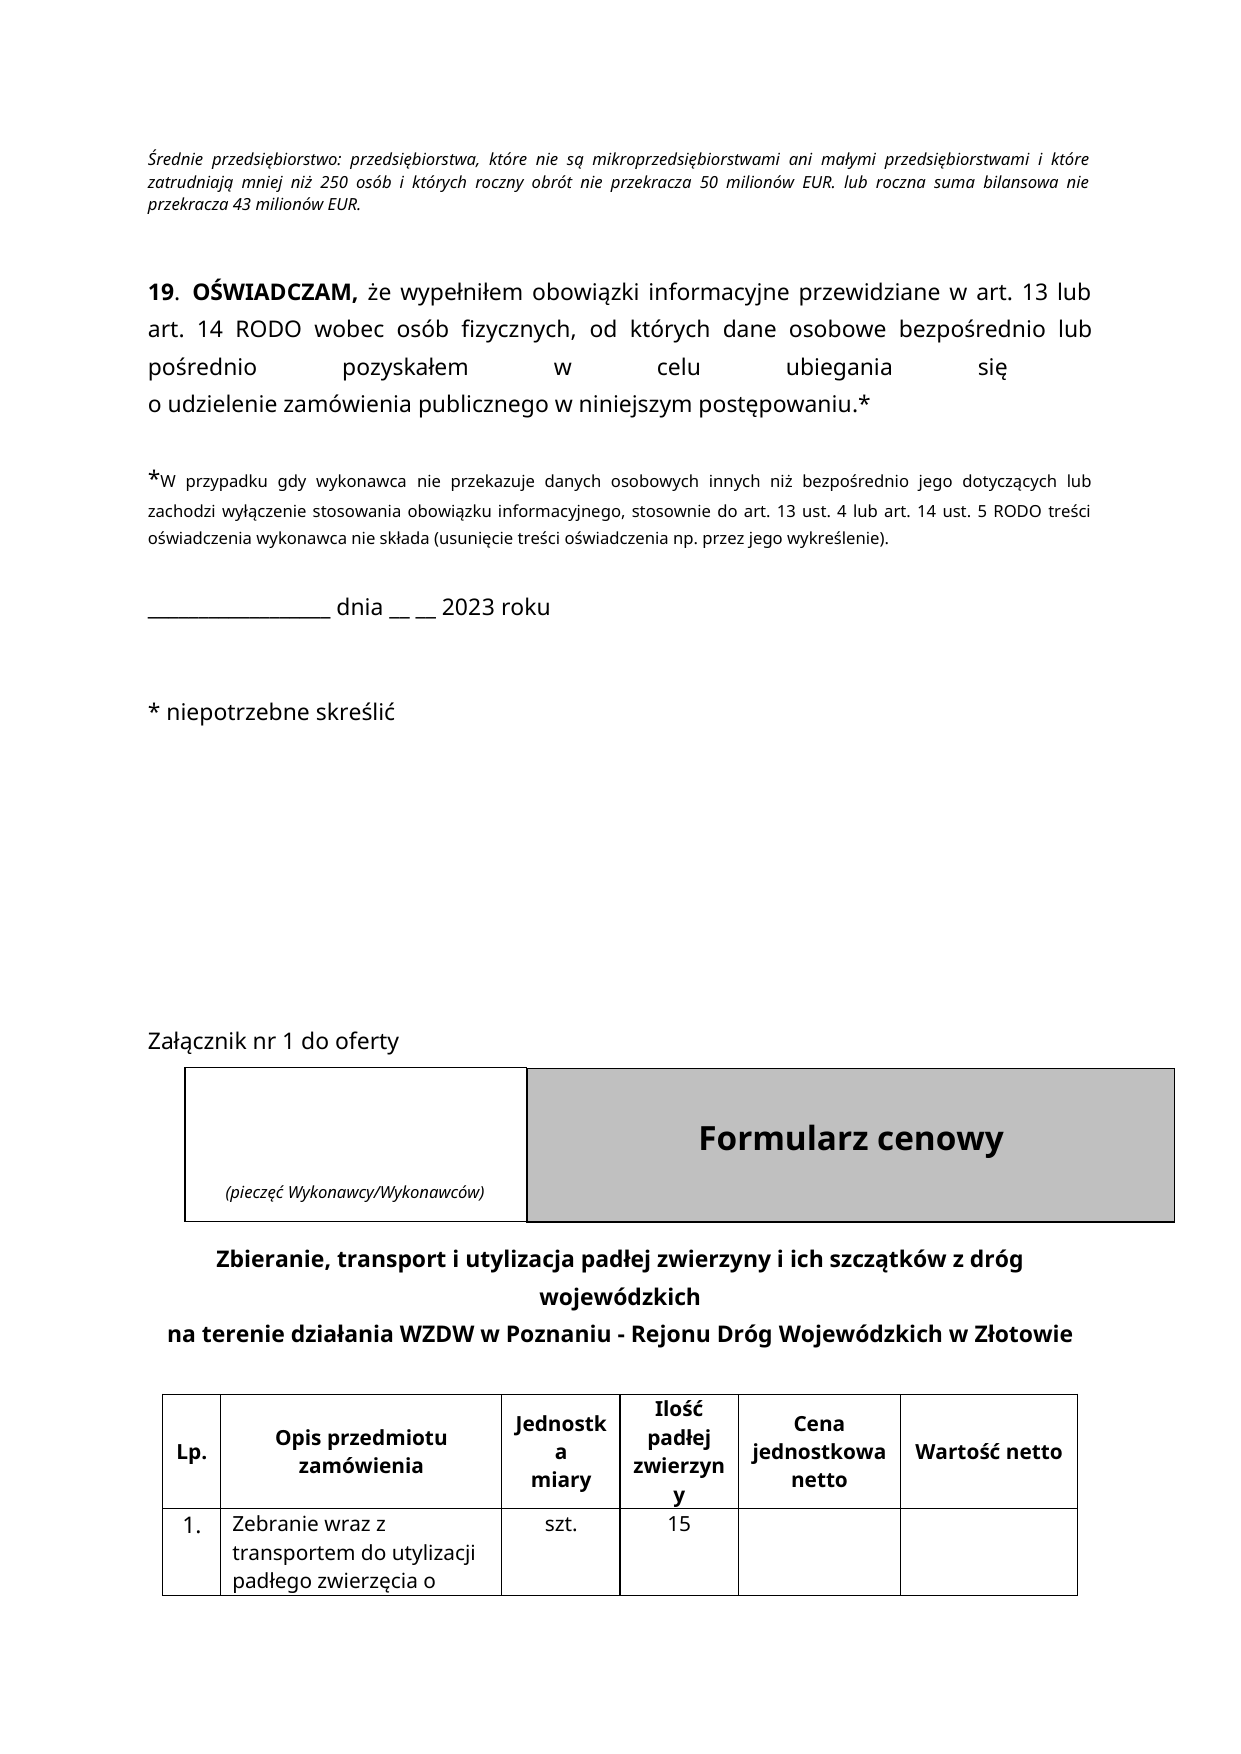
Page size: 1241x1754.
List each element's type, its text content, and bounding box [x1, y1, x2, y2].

list Średnie przedsiębiorstwo: przedsiębiorstwa, które nie są mikroprzedsiębiorstwami ani małymi przedsiębiorstwami i które zatrudniają mniej niż 250 osób i których roczny obrót nie przekracza 50 milionów EUR. lub roczna suma bilansowa nie przekracza 43 milionów EUR. [148, 148, 1093, 216]
table_cell 1. [163, 1509, 220, 1594]
text Zbieranie, transport i utylizacja padłej zwierzyny i ich szczątków z dróg wojewódzkich [148, 1156, 1093, 1312]
text Załącznik nr 1 do oferty [148, 996, 1093, 1056]
text __________________ dnia __ __ 2023 roku [148, 591, 1093, 622]
text na terenie działania WZDW w Poznaniu - Rejonu Dróg Wojewódzkich w Złotowie [148, 1318, 1093, 1350]
table_header Opis przedmiotu zamówienia [221, 1395, 501, 1508]
text * niepotrzebne skreślić [148, 696, 1093, 727]
table_header Wartość netto [901, 1395, 1077, 1508]
table_header Cena jednostkowa netto [739, 1395, 900, 1508]
text 19. OŚWIADCZAM, że wypełniłem obowiązki informacyjne przewidziane w art. 13 lub art. 14 RODO wobec osób fizycznych, od których dane osobowe bezpośrednio lub pośrednio pozyskałem w celu ubiegania się o udzielenie zamówienia publicznego w niniejszym postępowaniu.* [148, 276, 1093, 420]
text *W przypadku gdy wykonawca nie przekazuje danych osobowych innych niż bezpośrednio jego dotyczących lub zachodzi wyłączenie stosowania obowiązku informacyjnego, stosownie do art. 13 ust. 4 lub art. 14 ust. 5 RODO treści oświadczenia wykonawca nie składa (usunięcie treści oświadczenia np. przez jego wykreślenie). [148, 463, 1093, 549]
table_cell [901, 1509, 1077, 1594]
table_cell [221, 1509, 501, 1594]
table_cell 15 [621, 1509, 738, 1594]
table_cell [739, 1509, 900, 1594]
table_cell szt. [502, 1509, 619, 1594]
table_header Lp. [163, 1395, 220, 1508]
table_header Ilość padłej zwierzyny [621, 1395, 738, 1508]
table_header Jednostka miary [502, 1395, 619, 1508]
